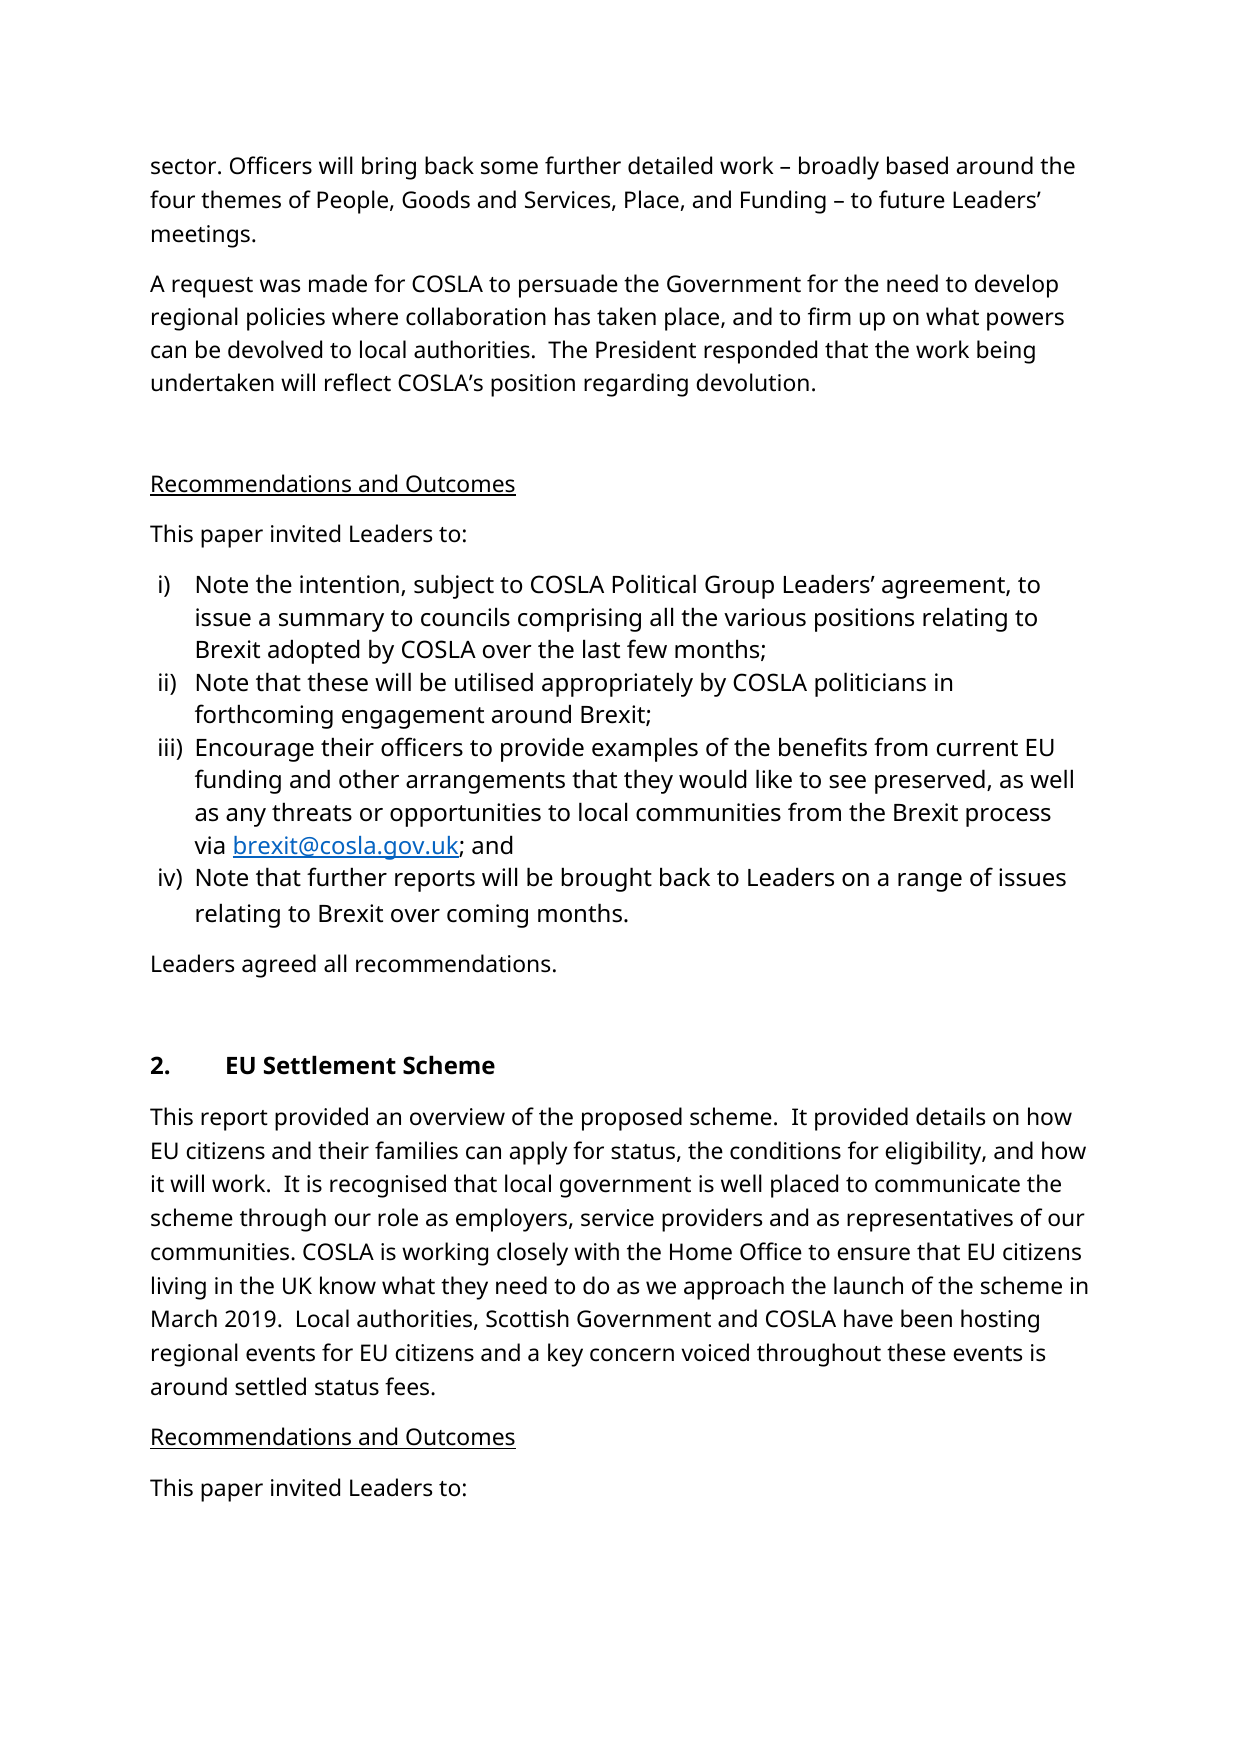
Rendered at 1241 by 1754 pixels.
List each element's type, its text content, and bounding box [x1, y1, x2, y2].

text Recommendations and Outcomes [150, 1421, 1090, 1453]
list EU Settlement Scheme [150, 1049, 1090, 1082]
text This report provided an overview of the proposed scheme. It provided details on how EU citizens and their families can apply for status, the conditions for eligibility, and how it will work. It is recognised that local government is well placed to communicate the scheme through our role as employers, service providers and as representatives of our communities. COSLA is working closely with the Home Office to ensure that EU citizens living in the UK know what they need to do as we approach the launch of the scheme in March 2019. Local authorities, Scottish Government and COSLA have been hosting regional events for EU citizens and a key concern voiced throughout these events is around settled status fees. [150, 1101, 1090, 1402]
list Note that these will be utilised appropriately by COSLA politicians in forthcoming engagement around Brexit; [157, 666, 1090, 731]
list Note that further reports will be brought back to Leaders on a range of issues relating to Brexit over coming months. [157, 861, 1090, 929]
text Leaders agreed all recommendations. [150, 948, 1090, 979]
list Note the intention, subject to COSLA Political Group Leaders’ agreement, to issue a summary to councils comprising all the various positions relating to Brexit adopted by COSLA over the last few months; [157, 568, 1090, 666]
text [150, 150, 1090, 249]
text A request was made for COSLA to persuade the Government for the need to develop regional policies where collaboration has taken place, and to firm up on what powers can be devolved to local authorities. The President responded that the work being undertaken will reflect COSLA’s position regarding devolution. [150, 268, 1090, 398]
text Recommendations and Outcomes [150, 467, 1090, 499]
text This paper invited Leaders to: [150, 518, 1090, 549]
text This paper invited Leaders to: [150, 1472, 1090, 1503]
list Encourage their officers to provide examples of the benefits from current EU funding and other arrangements that they would like to see preserved, as well as any threats or opportunities to local communities from the Brexit process via brexit@cosla.gov.uk; and [157, 731, 1090, 861]
